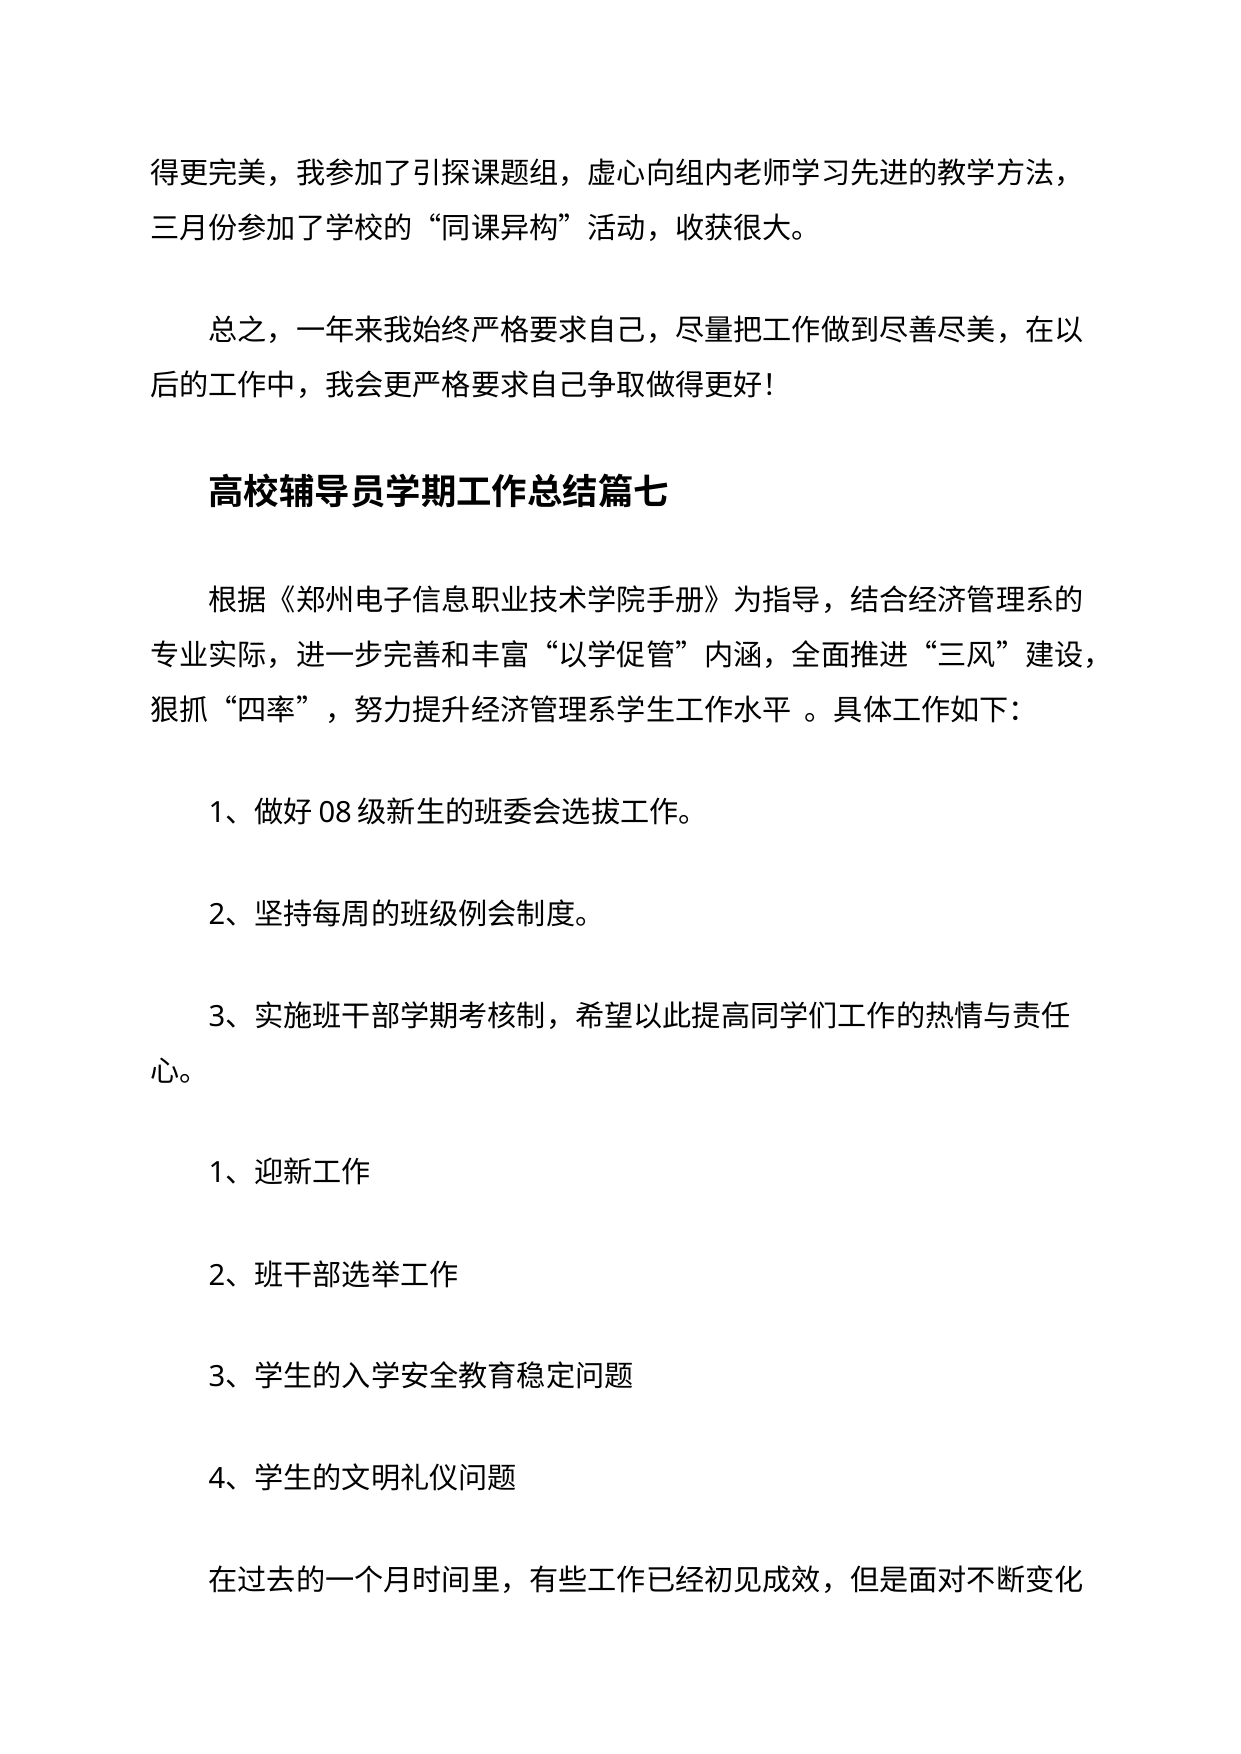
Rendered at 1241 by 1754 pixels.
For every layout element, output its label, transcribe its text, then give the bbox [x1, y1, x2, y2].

text 4、学生的文明礼仪问题 [150, 1455, 1090, 1497]
text 根据《郑州电子信息职业技术学院手册》为指导，结合经济管理系的专业实际，进一步完善和丰富“以学促管”内涵，全面推进“三风”建设，狠抓“四率”，努力提升经济管理系学生工作水平 。具体工作如下： [150, 577, 1090, 729]
text 2、坚持每周的班级例会制度。 [150, 890, 1090, 933]
text 2、班干部选举工作 [150, 1251, 1090, 1293]
text 3、学生的入学安全教育稳定问题 [150, 1353, 1090, 1395]
text 总之，一年来我始终严格要求自己，尽量把工作做到尽善尽美，在以后的工作中，我会更严格要求自己争取做得更好！ [150, 307, 1090, 404]
text 1、做好08级新生的班委会选拔工作。 [150, 788, 1090, 831]
text 高校辅导员学期工作总结篇七 [150, 463, 1090, 514]
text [150, 1557, 1090, 1599]
text 3、实施班干部学期考核制，希望以此提高同学们工作的热情与责任心。 [150, 992, 1090, 1089]
text 1、迎新工作 [150, 1149, 1090, 1191]
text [150, 150, 1090, 247]
